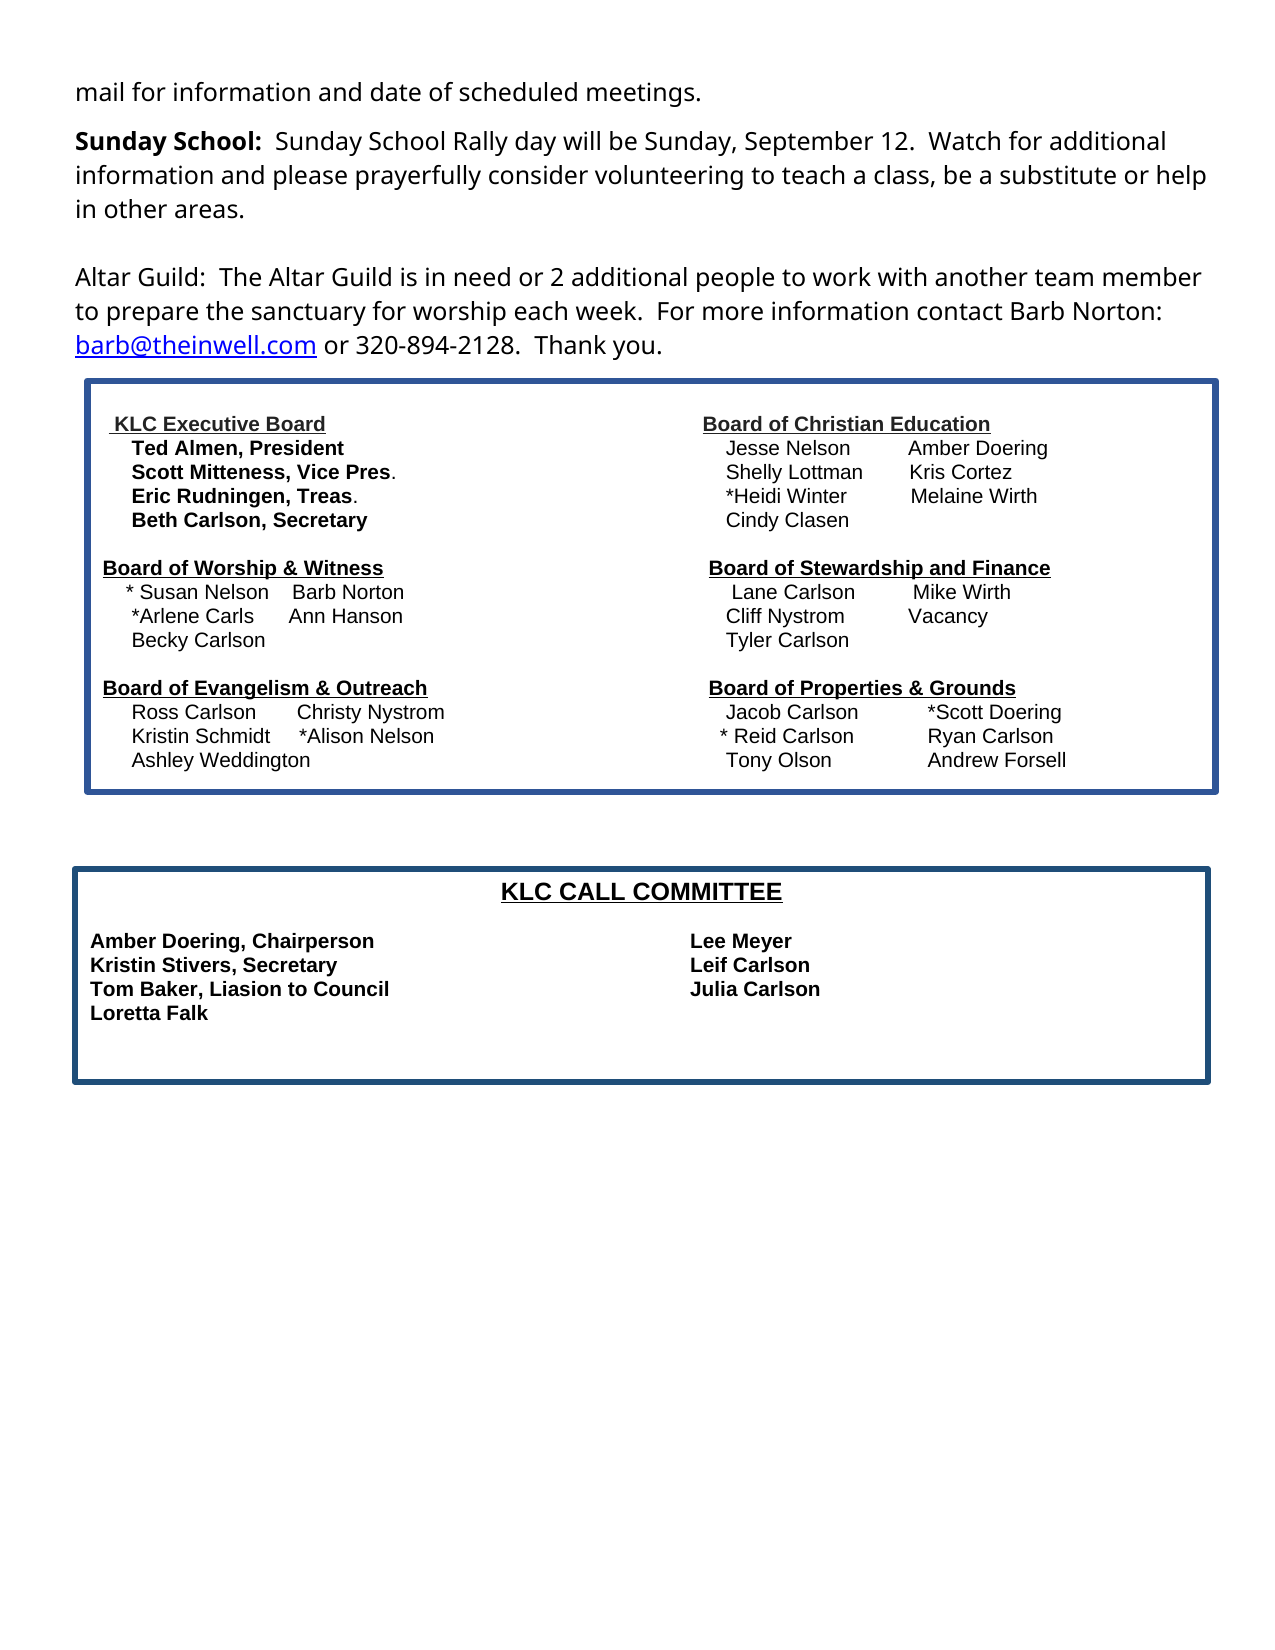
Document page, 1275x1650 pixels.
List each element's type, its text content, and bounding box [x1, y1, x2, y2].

text Altar Guild: The Altar Guild is in need or 2 additional people to work with another team member to prepare the sanctuary for worship each week. For more information contact Barb Norton: barb@theinwell.com or 320-894-2128. Thank you. [75, 259, 1219, 362]
text Sunday School: Sunday School Rally day will be Sunday, September 12. Watch for additional information and please prayerfully consider volunteering to teach a class, be a substitute or help in other areas. [75, 123, 1219, 225]
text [75, 75, 1219, 109]
